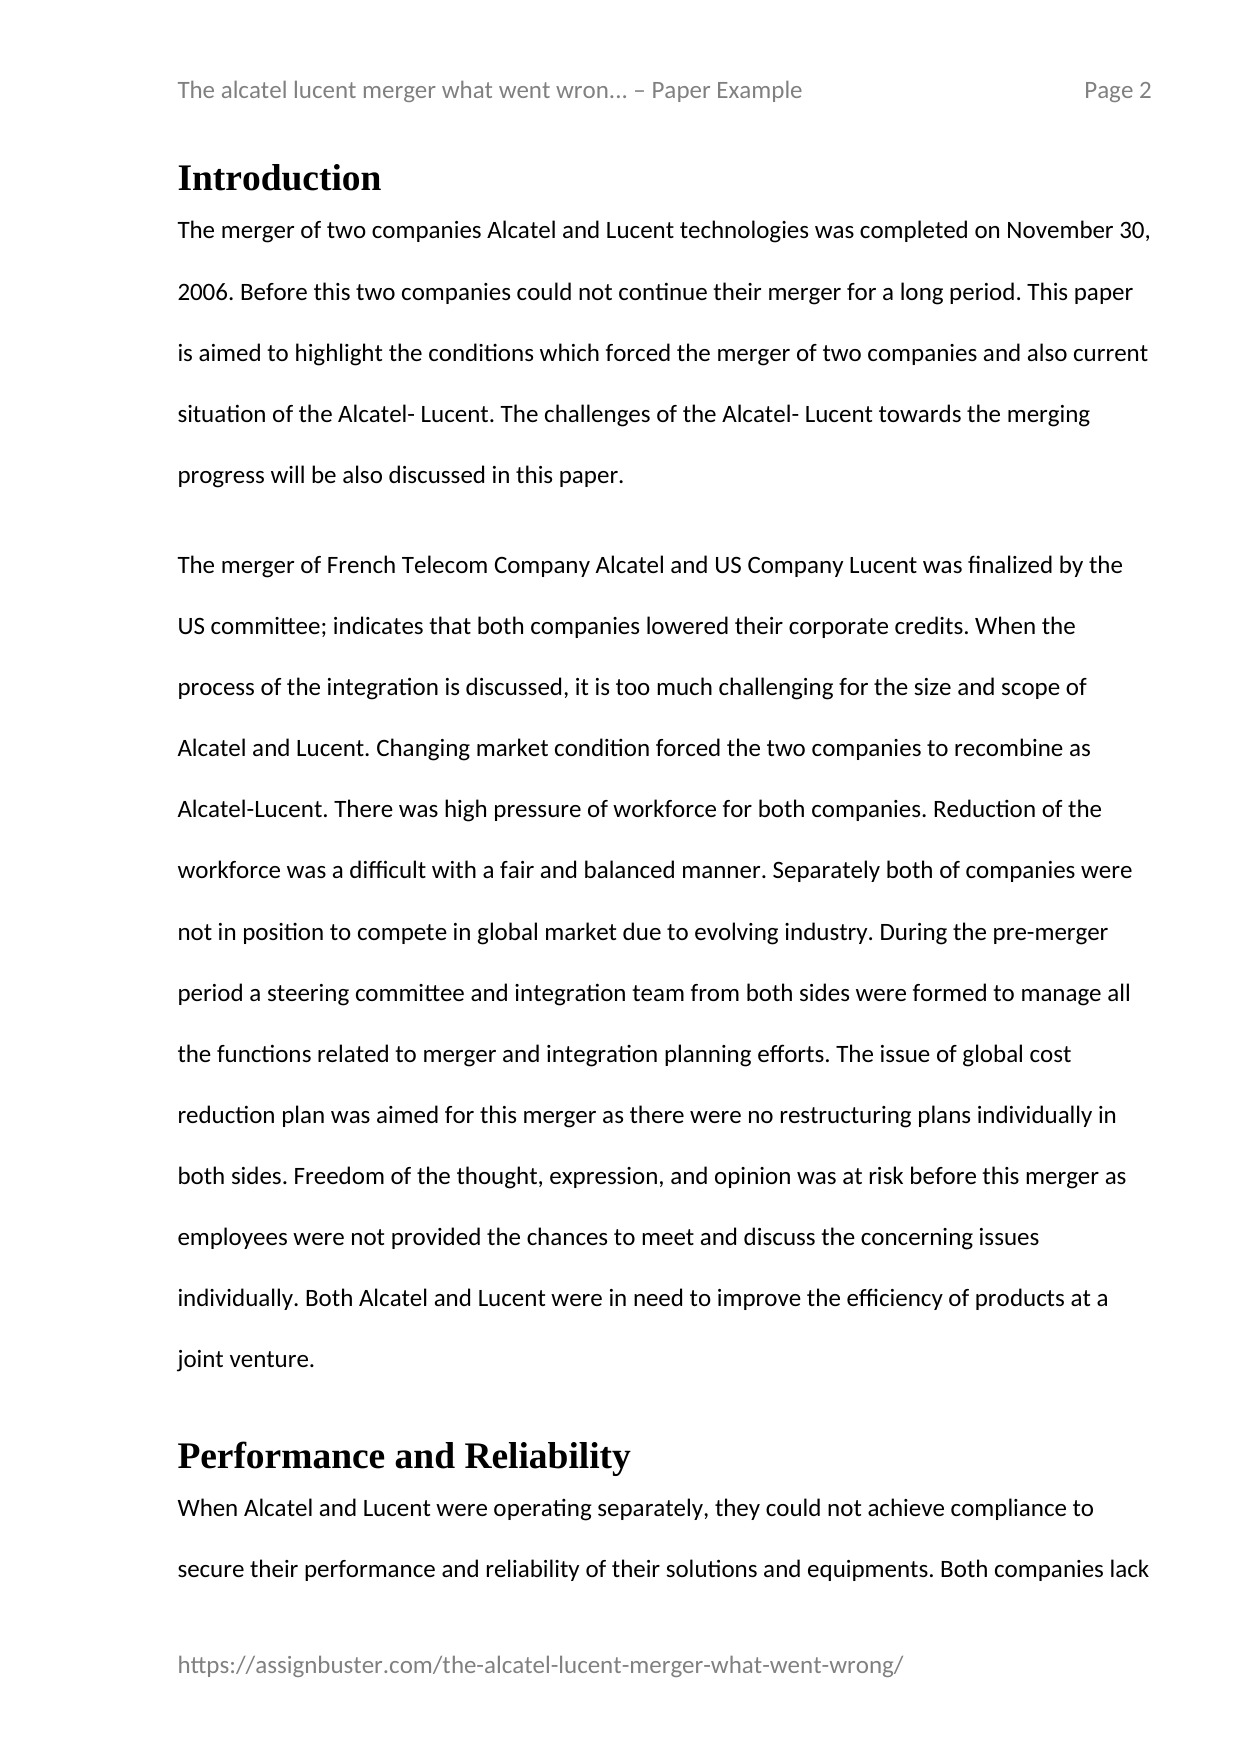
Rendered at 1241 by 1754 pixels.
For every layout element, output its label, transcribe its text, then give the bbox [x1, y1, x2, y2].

subtitle Introduction [177, 156, 1152, 199]
text The merger of two companies Alcatel and Lucent technologies was completed on November 30, 2006. Before this two companies could not continue their merger for a long period. This paper is aimed to highlight the conditions which forced the merger of two companies and also current situation of the Alcatel- Lucent. The challenges of the Alcatel- Lucent towards the merging progress will be also discussed in this paper. [177, 215, 1152, 489]
text The merger of French Telecom Company Alcatel and US Company Lucent was finalized by the US committee; indicates that both companies lowered their corporate credits. When the process of the integration is discussed, it is too much challenging for the size and scope of Alcatel and Lucent. Changing market condition forced the two companies to recombine as Alcatel-Lucent. There was high pressure of workforce for both companies. Reduction of the workforce was a difficult with a fair and balanced manner. Separately both of companies were not in position to compete in global market due to evolving industry. During the pre-merger period a steering committee and integration team from both sides were formed to manage all the functions related to merger and integration planning efforts. The issue of global cost reduction plan was aimed for this merger as there were no restructuring plans individually in both sides. Freedom of the thought, expression, and opinion was at risk before this merger as employees were not provided the chances to meet and discuss the concerning issues individually. Both Alcatel and Lucent were in need to improve the efficiency of products at a joint venture. [177, 549, 1152, 1373]
subtitle Performance and Reliability [177, 1433, 1152, 1477]
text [177, 1492, 1152, 1584]
